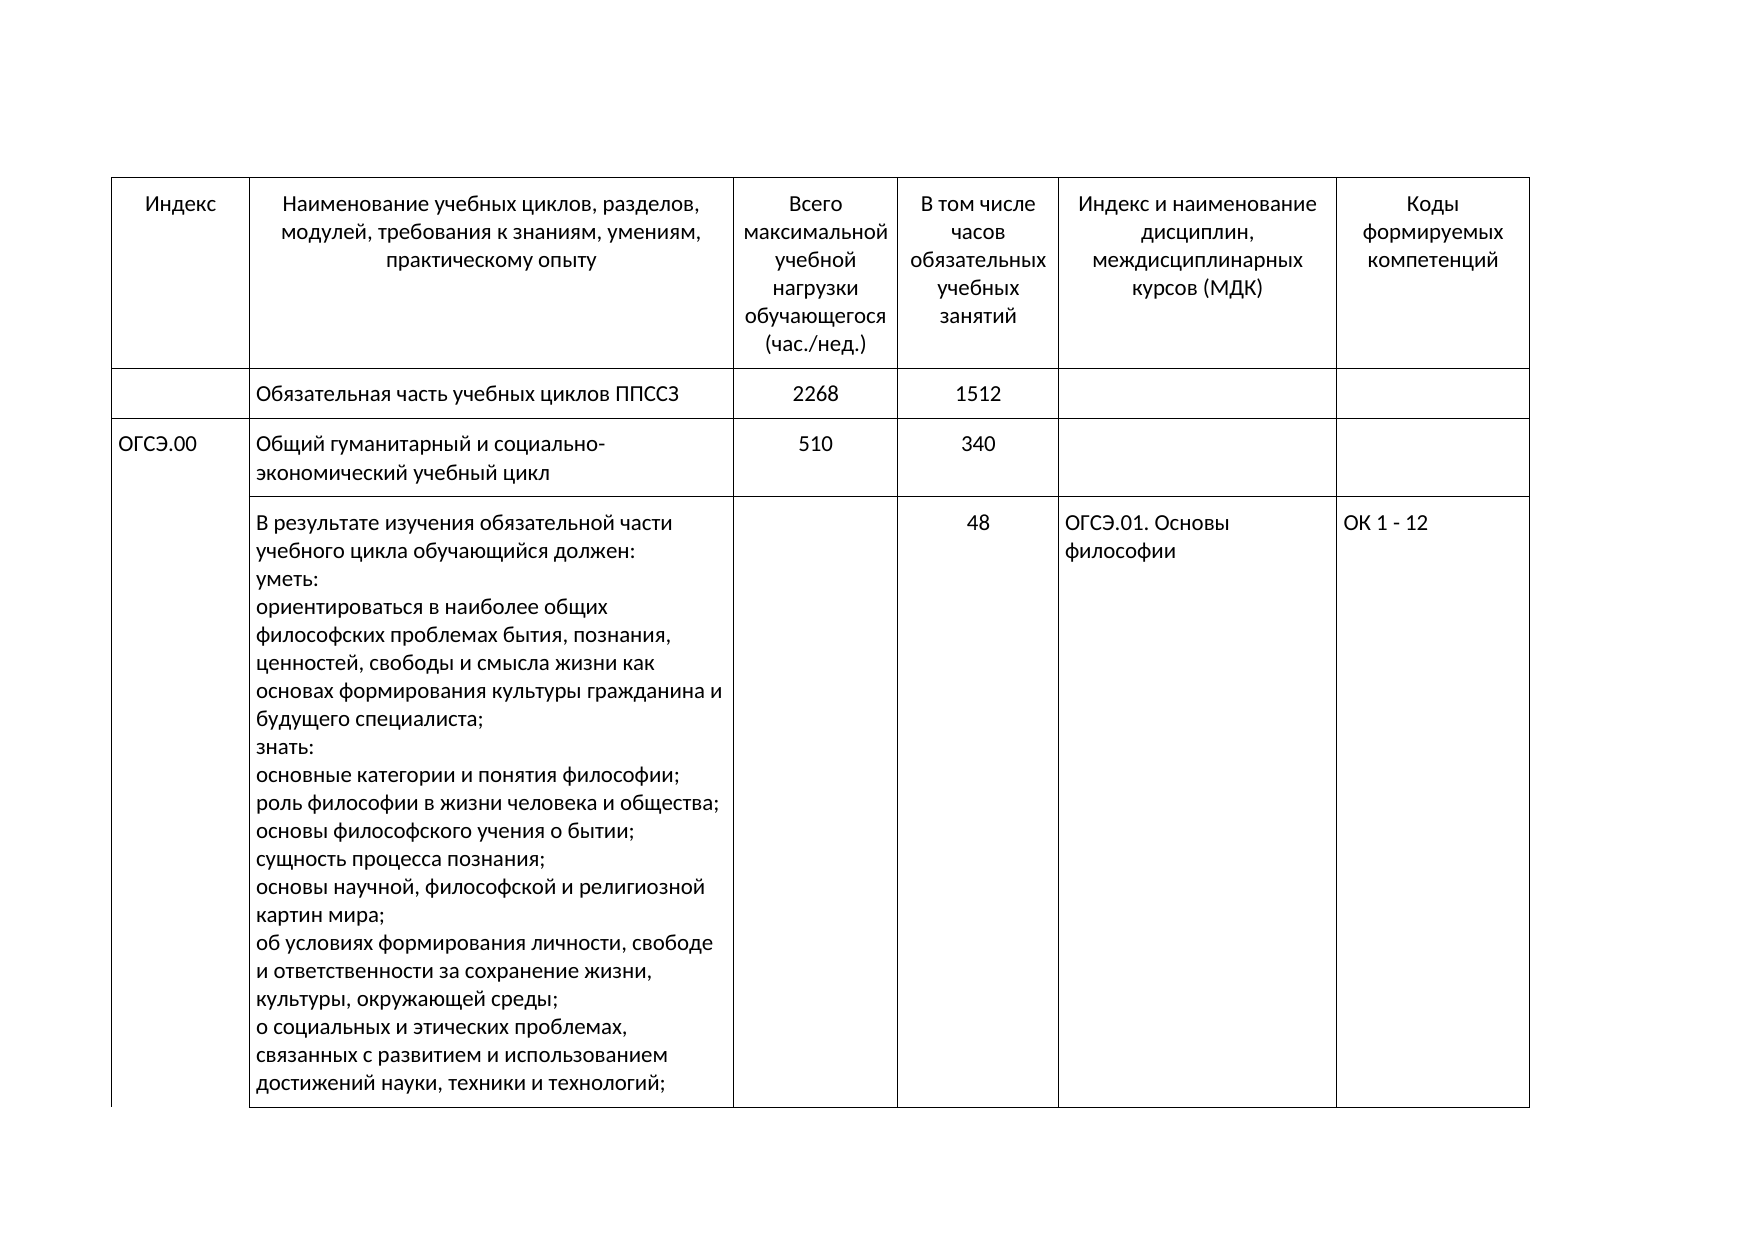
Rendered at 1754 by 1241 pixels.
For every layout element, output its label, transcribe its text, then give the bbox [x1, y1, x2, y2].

table_cell [734, 497, 897, 1107]
table_header Коды формируемых компетенций [1337, 178, 1529, 368]
table_cell [1337, 369, 1529, 418]
table_cell ОК 1 - 12 [1337, 497, 1529, 1107]
table_cell 340 [898, 419, 1058, 496]
table_cell ОГСЭ.00 [112, 419, 249, 1107]
table_cell Общий гуманитарный и социально-экономический учебный цикл [250, 419, 733, 496]
table_cell [1059, 419, 1336, 496]
table_cell Обязательная часть учебных циклов ППССЗ [250, 369, 733, 418]
table_cell [112, 369, 249, 418]
table_cell 2268 [734, 369, 897, 418]
table_cell 510 [734, 419, 897, 496]
table_header Индекс и наименование дисциплин, междисциплинарных курсов (МДК) [1059, 178, 1336, 368]
table_header Всего максимальной учебной нагрузки обучающегося (час./нед.) [734, 178, 897, 368]
table_cell В результате изучения обязательной части учебного цикла обучающийся должен: уметь: ориентироваться в наиболее общих философских проблемах бытия, познания, ценностей, свободы и смысла жизни как основах формирования культуры гражданина и будущего специалиста; знать: основные категории и понятия философии; роль философии в жизни человека и общества; основы философского учения о бытии; сущность процесса познания; основы научной, философской и религиозной картин мира; об условиях формирования личности, свободе и ответственности за сохранение жизни, культуры, окружающей среды; о социальных и этических проблемах, связанных с развитием и использованием достижений науки, техники и технологий; [250, 497, 733, 1107]
table_header Индекс [112, 178, 249, 368]
table_cell [1059, 369, 1336, 418]
table_cell [1337, 419, 1529, 496]
table_header Наименование учебных циклов, разделов, модулей, требования к знаниям, умениям, практическому опыту [250, 178, 733, 368]
table_header В том числе часов обязательных учебных занятий [898, 178, 1058, 368]
table_cell 1512 [898, 369, 1058, 418]
table_cell ОГСЭ.01. Основы философии [1059, 497, 1336, 1107]
table_cell 48 [898, 497, 1058, 1107]
